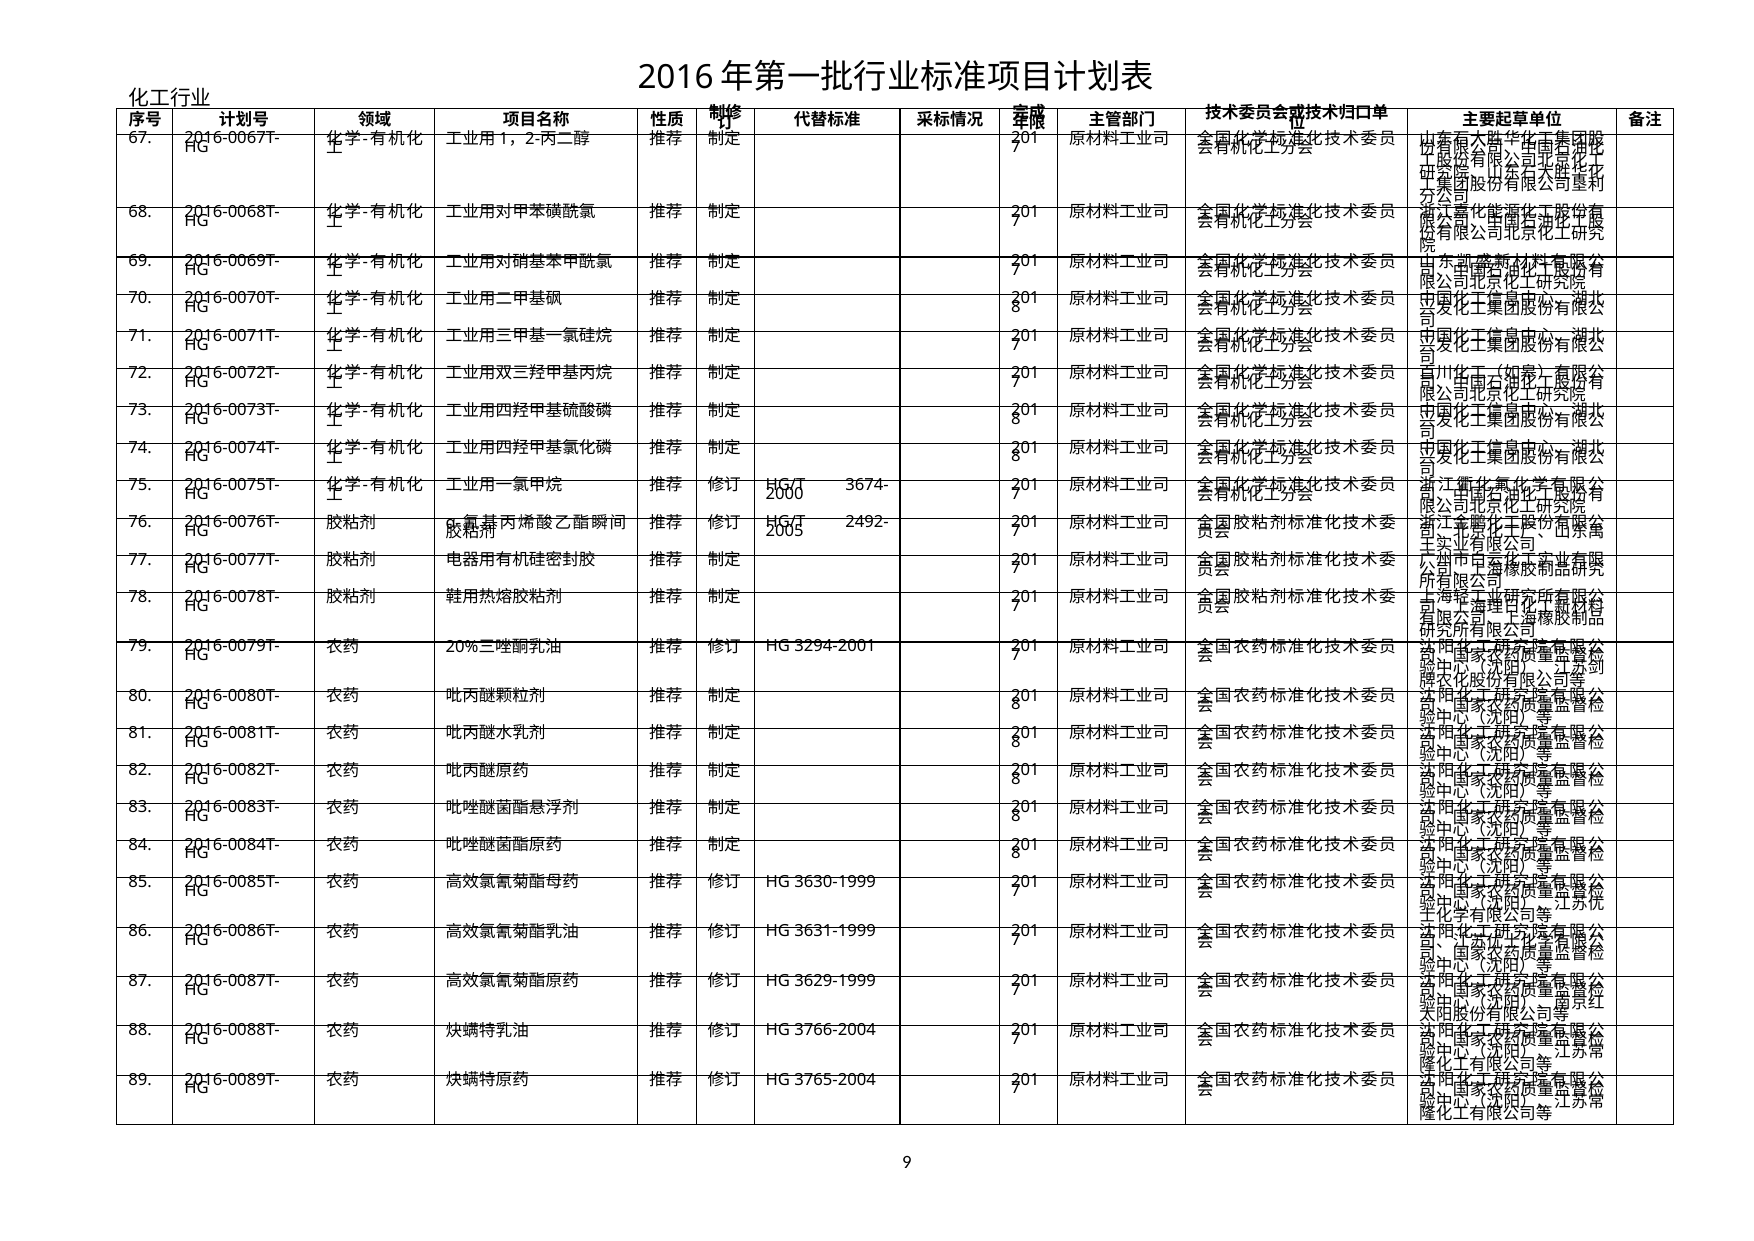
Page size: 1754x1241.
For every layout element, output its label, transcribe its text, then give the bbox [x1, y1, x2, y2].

table_cell 全国农药标准化技术委员会 [1186, 804, 1407, 840]
table_cell 2017 [1000, 369, 1057, 406]
table_cell 2017 [1000, 258, 1057, 294]
table_cell 沈阳化工研究院有限公司、国家农药质量监督检验中心（沈阳）、江苏常隆化工有限公司等 [1408, 1076, 1616, 1124]
table_cell 2016-0085T-HG [173, 878, 314, 927]
table_cell 2016-0079T-HG [173, 643, 314, 691]
table_cell 全国农药标准化技术委员会 [1186, 1026, 1407, 1075]
table_cell 农药 [315, 1076, 434, 1124]
table_cell 推荐 [638, 1076, 696, 1124]
table_cell [117, 135, 172, 207]
table_cell 山东石大胜华化工集团股份有限公司、中国石油化工股份有限公司北京化工研究院、山东石大胜华化工集团股份有限公司垦利分公司 [1408, 135, 1616, 207]
table_cell [1617, 878, 1673, 927]
table_cell 全国农药标准化技术委员会 [1186, 643, 1407, 691]
table_cell [1617, 556, 1673, 592]
table_cell HG 3765-2004 [755, 1076, 899, 1124]
table_cell 制定 [697, 804, 754, 840]
table_cell 推荐 [638, 332, 696, 368]
table_cell [1617, 258, 1673, 294]
table_cell 浙江衢化氟化学有限公司、中国石油化工股份有限公司北京化工研究院 [1408, 481, 1616, 517]
table_cell 浙江金鹏化工股份有限公司、北京化工厂、山东禹王实业有限公司 [1428, 519, 1616, 555]
table_cell 吡丙醚原药 [435, 766, 637, 803]
table_cell [901, 1026, 999, 1075]
table_cell 原材料工业司 [1058, 643, 1185, 691]
table_cell 2017 [1000, 1026, 1057, 1075]
table_cell 推荐 [638, 878, 696, 927]
table_cell [901, 208, 999, 256]
table_cell HG 3629-1999 [755, 977, 899, 1025]
table_cell 胶粘剂 [315, 519, 434, 555]
table_cell 2016-0069T-HG [173, 258, 314, 294]
table_cell [1617, 444, 1673, 480]
table_cell 2016-0080T-HG [173, 692, 314, 728]
table_cell 推荐 [638, 369, 696, 406]
table_cell 全国农药标准化技术委员会 [1186, 878, 1407, 927]
table_cell [901, 481, 999, 517]
table_cell [117, 407, 172, 443]
table_cell [755, 804, 899, 840]
table_cell 2018 [1000, 729, 1057, 765]
table_cell 农药 [315, 928, 434, 976]
table_cell 制定 [697, 729, 754, 765]
table_cell [117, 766, 172, 803]
table_cell 推荐 [638, 928, 696, 976]
table_cell 农药 [315, 1026, 434, 1075]
table_cell 高效氯氰菊酯原药 [435, 977, 637, 1025]
table_cell [117, 208, 172, 256]
table_cell [901, 407, 999, 443]
table_cell 胶粘剂 [315, 593, 434, 641]
table_cell 制定 [697, 208, 754, 256]
table_cell 中国化工信息中心、湖北兴发化工集团股份有限公司 [1408, 407, 1616, 443]
table_cell 推荐 [638, 593, 696, 641]
table_cell 2016-0075T-HG [173, 481, 314, 517]
table_cell [1617, 519, 1673, 555]
table_cell 制定 [697, 135, 754, 207]
table_cell 全国胶粘剂标准化技术委员会 [1186, 519, 1407, 555]
table_cell [901, 295, 999, 331]
table_cell [901, 841, 999, 877]
table_cell 吡唑醚菌酯悬浮剂 [435, 804, 637, 840]
table_cell [755, 407, 899, 443]
table_cell HG/T 2492-2005 [755, 519, 899, 555]
table_cell 推荐 [638, 766, 696, 803]
table_cell 化学-有机化工 [315, 258, 434, 294]
table_cell 修订 [697, 519, 754, 555]
table_cell 化学-有机化工 [315, 135, 434, 207]
table_cell 2016-0083T-HG [173, 804, 314, 840]
table_cell 化学-有机化工 [315, 407, 434, 443]
table_cell [755, 729, 899, 765]
table_cell 全国化学标准化技术委员会有机化工分会 [1186, 208, 1407, 256]
table_cell [901, 804, 999, 840]
table_cell [901, 135, 999, 207]
table_cell 全国化学标准化技术委员会有机化工分会 [1186, 407, 1407, 443]
table_cell 2018 [1000, 766, 1057, 803]
table_cell [117, 928, 172, 976]
table_cell [901, 878, 999, 927]
table_cell 2016-0071T-HG [173, 332, 314, 368]
table_cell 制修订 [697, 109, 754, 133]
table_cell 制定 [697, 841, 754, 877]
table_cell 2016-0087T-HG [173, 977, 314, 1025]
table_cell 沈阳化工研究院有限公司、江苏优士化学有限公司、国家农药质量监督检验中心（沈阳）等 [1408, 928, 1616, 976]
table_cell 制定 [697, 258, 754, 294]
table_cell 推荐 [638, 729, 696, 765]
table_cell [1617, 295, 1673, 331]
table_cell [755, 332, 899, 368]
table_cell 原材料工业司 [1058, 407, 1185, 443]
table_cell 2017 [1000, 977, 1057, 1025]
table_cell 原材料工业司 [1058, 295, 1185, 331]
table_cell 吡唑醚菌酯原药 [435, 841, 637, 877]
table_cell 工业用四羟甲基硫酸磷 [435, 407, 637, 443]
table_cell [1617, 977, 1673, 1025]
table_cell 全国化学标准化技术委员会有机化工分会 [1186, 369, 1407, 406]
table_cell 全国化学标准化技术委员会有机化工分会 [1186, 135, 1407, 207]
table_cell 2017 [1000, 878, 1057, 927]
table_cell [117, 841, 172, 877]
table_cell 2016-0084T-HG [173, 841, 314, 877]
table_cell 化学-有机化工 [315, 444, 434, 480]
table_cell 沈阳化工研究院有限公司、国家农药质量监督检验中心（沈阳）、江苏优士化学有限公司等 [1408, 878, 1616, 927]
table_cell 完成年限 [1000, 109, 1057, 133]
table_cell [1617, 804, 1673, 840]
table_cell 工业用三甲基一氯硅烷 [435, 332, 637, 368]
table_cell 农药 [315, 878, 434, 927]
table_cell 2017 [1000, 332, 1057, 368]
table_cell [117, 643, 172, 691]
table_cell 化学-有机化工 [315, 481, 434, 517]
table_cell [901, 444, 999, 480]
table_cell α-氰基丙烯酸乙酯瞬间胶粘剂 [435, 519, 637, 555]
table_cell [117, 258, 172, 294]
table_cell [117, 878, 172, 927]
table_cell 制定 [697, 766, 754, 803]
table_cell 修订 [697, 481, 754, 517]
table_cell 项目名称 [435, 109, 637, 133]
table_cell [755, 258, 899, 294]
table_cell 2016-0072T-HG [173, 369, 314, 406]
table_cell 全国农药标准化技术委员会 [1186, 766, 1407, 803]
table_cell 中国化工信息中心、湖北兴发化工集团股份有限公司 [1408, 295, 1616, 331]
table_cell [1617, 593, 1673, 641]
table_cell [901, 692, 999, 728]
table_cell 2017 [1000, 208, 1057, 256]
table_cell 原材料工业司 [1058, 135, 1185, 207]
table_cell 2018 [1000, 804, 1057, 840]
table_cell 推荐 [638, 643, 696, 691]
table_cell 2018 [1000, 841, 1057, 877]
table_cell 2018 [1000, 407, 1057, 443]
table_cell [1617, 643, 1673, 691]
table_cell 推荐 [638, 258, 696, 294]
table_cell 原材料工业司 [1058, 692, 1185, 728]
table_cell 2017 [1000, 593, 1057, 641]
table_cell [901, 519, 999, 555]
table_cell 2016-0073T-HG [173, 407, 314, 443]
table_cell 2017 [1000, 1076, 1057, 1124]
table_cell 推荐 [638, 444, 696, 480]
table_cell 沈阳化工研究院有限公司、国家农药质量监督检验中心（沈阳）、南京红太阳股份有限公司等 [1408, 977, 1616, 1025]
table_cell 2017 [1000, 643, 1057, 691]
table_cell 制定 [697, 692, 754, 728]
table_cell 原材料工业司 [1058, 593, 1185, 641]
table_cell [901, 729, 999, 765]
table_cell 工业用对硝基苯甲酰氯 [435, 258, 637, 294]
table_cell 推荐 [638, 804, 696, 840]
table_cell HG 3766-2004 [755, 1026, 899, 1075]
table_cell [117, 593, 172, 641]
table_cell 高效氯氰菊酯母药 [435, 878, 637, 927]
table_cell 2016-0068T-HG [173, 208, 314, 256]
table_cell [117, 444, 172, 480]
table_cell 2016-0082T-HG [173, 766, 314, 803]
table_cell 胶粘剂 [315, 556, 434, 592]
table_cell 修订 [697, 1076, 754, 1124]
table_cell [901, 556, 999, 592]
table_cell 上海轻工业研究所有限公司、上海理日化工新材料有限公司、上海橡胶制品研究所有限公司 [1408, 593, 1616, 641]
table_cell 2016-0081T-HG [173, 729, 314, 765]
table_cell [901, 332, 999, 368]
table_cell [117, 519, 172, 555]
table_cell [755, 208, 899, 256]
table_cell 工业用四羟甲基氯化磷 [435, 444, 637, 480]
table_cell 原材料工业司 [1058, 928, 1185, 976]
table_cell 制定 [697, 407, 754, 443]
table_cell 化学-有机化工 [315, 295, 434, 331]
table_cell 原材料工业司 [1058, 1076, 1185, 1124]
table_cell 中国化工信息中心、湖北兴发化工集团股份有限公司 [1408, 332, 1616, 368]
table_cell 计划号 [173, 109, 314, 133]
table_cell 化学-有机化工 [315, 332, 434, 368]
table_header 2016年第一批行业标准项目计划表 化工行业 [117, 69, 1674, 108]
table_cell 沈阳化工研究院有限公司、国家农药质量监督检验中心（沈阳）等 [1408, 729, 1616, 765]
table_cell 中国化工信息中心、湖北兴发化工集团股份有限公司 [1408, 444, 1616, 480]
table_cell 全国化学标准化技术委员会有机化工分会 [1186, 481, 1407, 517]
table_cell 2016-0088T-HG [173, 1026, 314, 1075]
table_cell 工业用一氯甲烷 [435, 481, 637, 517]
table_cell [901, 593, 999, 641]
table_cell [117, 556, 172, 592]
table_cell [1617, 369, 1673, 406]
table_cell 序号 [117, 109, 172, 133]
table_cell 制定 [697, 369, 754, 406]
table_cell [1617, 1076, 1673, 1124]
table_cell 农药 [315, 643, 434, 691]
table_cell 农药 [315, 729, 434, 765]
table_cell HG 3294-2001 [755, 643, 899, 691]
table_cell [117, 1026, 172, 1075]
table_cell 炔螨特乳油 [435, 1026, 637, 1075]
table_cell 修订 [697, 928, 754, 976]
table_cell 技术委员会或技术归口单位 [1186, 109, 1407, 133]
table_cell [755, 556, 899, 592]
table_cell 2017 [1000, 519, 1057, 555]
table_cell [117, 729, 172, 765]
table_cell [1617, 208, 1673, 256]
table_cell [117, 295, 172, 331]
table_cell 制定 [697, 444, 754, 480]
table_cell 全国农药标准化技术委员会 [1186, 1076, 1407, 1124]
table_cell 2018 [1000, 692, 1057, 728]
table_cell 备注 [1617, 109, 1673, 133]
table_cell [901, 1076, 999, 1124]
table_cell [117, 692, 172, 728]
table_cell 吡丙醚水乳剂 [435, 729, 637, 765]
table_cell 沈阳化工研究院有限公司、国家农药质量监督检验中心（沈阳）等 [1408, 804, 1616, 840]
table_cell 吡丙醚颗粒剂 [435, 692, 637, 728]
table_cell [755, 135, 899, 207]
table_cell 修订 [697, 878, 754, 927]
table_cell 推荐 [638, 208, 696, 256]
table_cell 2016-0089T-HG [173, 1076, 314, 1124]
table_cell 全国农药标准化技术委员会 [1186, 977, 1407, 1025]
table_cell [901, 766, 999, 803]
table_cell 工业用1，2-丙二醇 [435, 135, 637, 207]
table_cell 2016-0067T-HG [173, 135, 314, 207]
table_cell [901, 977, 999, 1025]
table_cell [901, 258, 999, 294]
table_cell [1617, 332, 1673, 368]
table_cell 百川化工（如皋）有限公司、中国石油化工股份有限公司北京化工研究院 [1408, 369, 1616, 406]
table_cell 全国农药标准化技术委员会 [1186, 729, 1407, 765]
table_cell 农药 [315, 804, 434, 840]
table_cell 2018 [1000, 444, 1057, 480]
table_cell 推荐 [638, 135, 696, 207]
table_cell 推荐 [638, 519, 696, 555]
table_cell 电器用有机硅密封胶 [435, 556, 637, 592]
table_cell 推荐 [638, 692, 696, 728]
table_cell 2017 [1000, 481, 1057, 517]
table_cell 全国农药标准化技术委员会 [1186, 928, 1407, 976]
table_cell 推荐 [638, 407, 696, 443]
table_cell [755, 593, 899, 641]
table_cell 全国农药标准化技术委员会 [1186, 841, 1407, 877]
table_cell 农药 [315, 977, 434, 1025]
table_cell 领域 [315, 109, 434, 133]
table_cell 制定 [697, 332, 754, 368]
table_cell [1617, 135, 1673, 207]
table_cell 2017 [1000, 928, 1057, 976]
table_cell 原材料工业司 [1058, 444, 1185, 480]
table_cell 2017 [1000, 135, 1057, 207]
table_cell [117, 369, 172, 406]
table_cell HG/T 3674-2000 [755, 481, 899, 517]
table_cell 2018 [1000, 295, 1057, 331]
table_cell 沈阳化工研究院有限公司、国家农药质量监督检验中心（沈阳）、江苏剑牌农化股份有限公司等 [1408, 643, 1616, 691]
table_cell [1617, 928, 1673, 976]
table_cell 原材料工业司 [1058, 369, 1185, 406]
table_cell 2016-0086T-HG [173, 928, 314, 976]
table_cell 原材料工业司 [1058, 481, 1185, 517]
table_cell 推荐 [638, 1026, 696, 1075]
table_cell 制定 [697, 295, 754, 331]
table_cell 原材料工业司 [1058, 208, 1185, 256]
table_cell [901, 369, 999, 406]
table_cell 化学-有机化工 [315, 369, 434, 406]
table_cell 农药 [315, 766, 434, 803]
table_cell 2016-0077T-HG [173, 556, 314, 592]
table_cell 沈阳化工研究院有限公司、国家农药质量监督检验中心（沈阳）等 [1408, 766, 1616, 803]
table_cell 2016-0078T-HG [173, 593, 314, 641]
table_cell 性质 [638, 109, 696, 133]
table_cell 原材料工业司 [1058, 332, 1185, 368]
table_cell 原材料工业司 [1058, 556, 1185, 592]
table_cell 全国化学标准化技术委员会有机化工分会 [1186, 332, 1407, 368]
table_cell 全国化学标准化技术委员会有机化工分会 [1186, 295, 1407, 331]
table_cell [755, 766, 899, 803]
table_cell 主管部门 [1058, 109, 1185, 133]
table_cell [755, 444, 899, 480]
table_cell [1617, 729, 1673, 765]
table_cell 2016-0070T-HG [173, 295, 314, 331]
table_cell 原材料工业司 [1058, 1026, 1185, 1075]
table_cell [755, 369, 899, 406]
table_cell [755, 841, 899, 877]
table_cell 全国化学标准化技术委员会有机化工分会 [1186, 258, 1407, 294]
table_cell 沈阳化工研究院有限公司、国家农药质量监督检验中心（沈阳）等 [1408, 692, 1616, 728]
table_cell 化学-有机化工 [315, 208, 434, 256]
table_cell [755, 692, 899, 728]
table_cell 全国胶粘剂标准化技术委员会 [1186, 556, 1407, 592]
table_cell 山东凯盛新材料有限公司、中国石油化工股份有限公司北京化工研究院 [1408, 258, 1616, 294]
table_cell [117, 1076, 172, 1124]
table_cell 广州市白云化工实业有限公司、上海橡胶制品研究所有限公司 [1408, 556, 1616, 592]
table_cell 农药 [315, 692, 434, 728]
table_cell [117, 332, 172, 368]
table_cell 农药 [315, 841, 434, 877]
table_cell 鞋用热熔胶粘剂 [435, 593, 637, 641]
table_cell 工业用双三羟甲基丙烷 [435, 369, 637, 406]
table_cell 全国胶粘剂标准化技术委员会 [1186, 593, 1407, 641]
table_cell 沈阳化工研究院有限公司、国家农药质量监督检验中心（沈阳）、江苏常隆化工有限公司等 [1408, 1026, 1616, 1075]
table_cell 20%三唑酮乳油 [435, 643, 637, 691]
table_cell [117, 804, 172, 840]
table_cell 全国农药标准化技术委员会 [1186, 692, 1407, 728]
table_cell 工业用二甲基砜 [435, 295, 637, 331]
table_cell [901, 928, 999, 976]
table_cell 原材料工业司 [1058, 841, 1185, 877]
table_cell 2016-0076T-HG [173, 519, 314, 555]
table_cell 原材料工业司 [1058, 766, 1185, 803]
table_cell 2016-0074T-HG [173, 444, 314, 480]
table_cell 原材料工业司 [1058, 519, 1185, 555]
table_cell 浙江嘉化能源化工股份有限公司、中国石油化工股份有限公司北京化工研究院 [1408, 208, 1616, 256]
table_cell 原材料工业司 [1058, 804, 1185, 840]
table_cell 修订 [697, 977, 754, 1025]
table_cell 推荐 [638, 556, 696, 592]
table_cell 制定 [697, 556, 754, 592]
table_cell [1617, 407, 1673, 443]
table_cell 采标情况 [901, 109, 999, 133]
table_cell 原材料工业司 [1058, 977, 1185, 1025]
table_cell 修订 [697, 643, 754, 691]
table_cell [117, 481, 172, 517]
table_cell [1617, 481, 1673, 517]
table_cell [901, 643, 999, 691]
table_cell HG 3630-1999 [755, 878, 899, 927]
table_cell [117, 977, 172, 1025]
table_cell 推荐 [638, 295, 696, 331]
table_cell 原材料工业司 [1058, 258, 1185, 294]
table_cell 原材料工业司 [1058, 878, 1185, 927]
table_cell [1617, 692, 1673, 728]
table_cell 推荐 [638, 841, 696, 877]
table_cell 推荐 [638, 977, 696, 1025]
table_cell 2017 [1000, 556, 1057, 592]
table_cell 原材料工业司 [1058, 729, 1185, 765]
table_cell 代替标准 [755, 109, 899, 133]
table_cell [1617, 841, 1673, 877]
table_cell 修订 [697, 1026, 754, 1075]
table_cell 制定 [697, 593, 754, 641]
table_cell [1617, 766, 1673, 803]
table_cell 高效氯氰菊酯乳油 [435, 928, 637, 976]
table_cell 沈阳化工研究院有限公司、国家农药质量监督检验中心（沈阳）等 [1408, 841, 1616, 877]
table_cell 主要起草单位 [1408, 109, 1616, 133]
table_cell [755, 295, 899, 331]
table_cell 工业用对甲苯磺酰氯 [435, 208, 637, 256]
table_cell 推荐 [638, 481, 696, 517]
table_cell 全国化学标准化技术委员会有机化工分会 [1186, 444, 1407, 480]
table_cell 炔螨特原药 [435, 1076, 637, 1124]
table_cell [1617, 1026, 1673, 1075]
table_cell HG 3631-1999 [755, 928, 899, 976]
